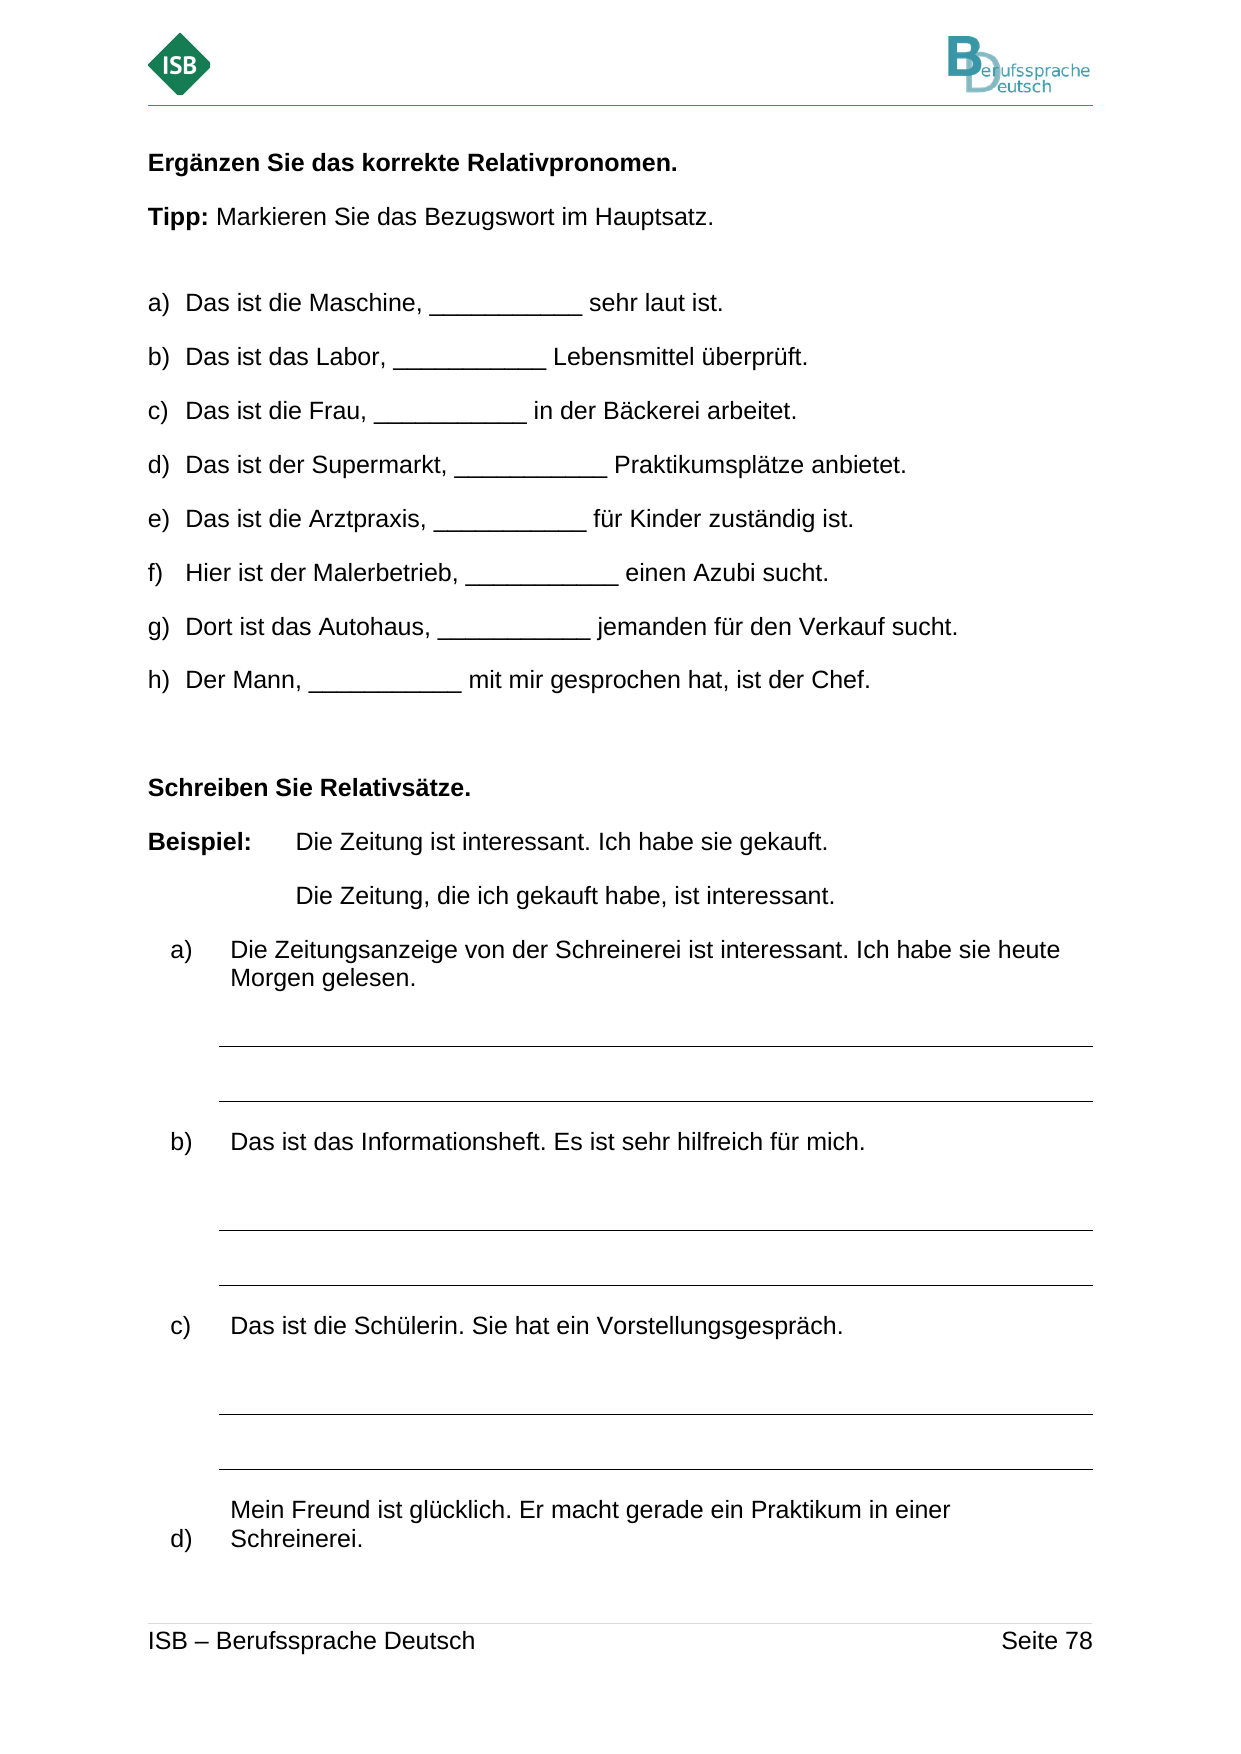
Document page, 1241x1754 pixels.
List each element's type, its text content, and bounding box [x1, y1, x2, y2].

list Dort ist das Autohaus, ___________ jemanden für den Verkauf sucht. [148, 612, 1092, 640]
list Das ist der Supermarkt, ___________ Praktikumsplätze anbietet. [148, 450, 1092, 479]
list Das ist die Maschine, ___________ sehr laut ist. [148, 288, 1092, 317]
text Tipp: Markieren Sie das Bezugswort im Hauptsatz. [148, 202, 1092, 263]
text Die Zeitung, die ich gekauft habe, ist interessant. [222, 881, 1092, 909]
list Das ist die Frau, ___________ in der Bäckerei arbeitet. [148, 396, 1092, 425]
list Das ist die Arztpraxis, ___________ für Kinder zuständig ist. [148, 504, 1092, 533]
list Der Mann, ___________ mit mir gesprochen hat, ist der Chef. [148, 665, 1092, 694]
text Ergänzen Sie das korrekte Relativpronomen. [148, 148, 1092, 176]
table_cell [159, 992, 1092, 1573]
list Hier ist der Malerbetrieb, ___________ einen Azubi sucht. [148, 558, 1092, 586]
picture [147, 32, 211, 96]
picture [948, 36, 1090, 93]
text Schreiben Sie Relativsätze. [148, 773, 1092, 802]
list Das ist das Labor, ___________ Lebensmittel überprüft. [148, 342, 1092, 371]
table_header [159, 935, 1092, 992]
text Beispiel: Die Zeitung ist interessant. Ich habe sie gekauft. [148, 827, 1092, 856]
